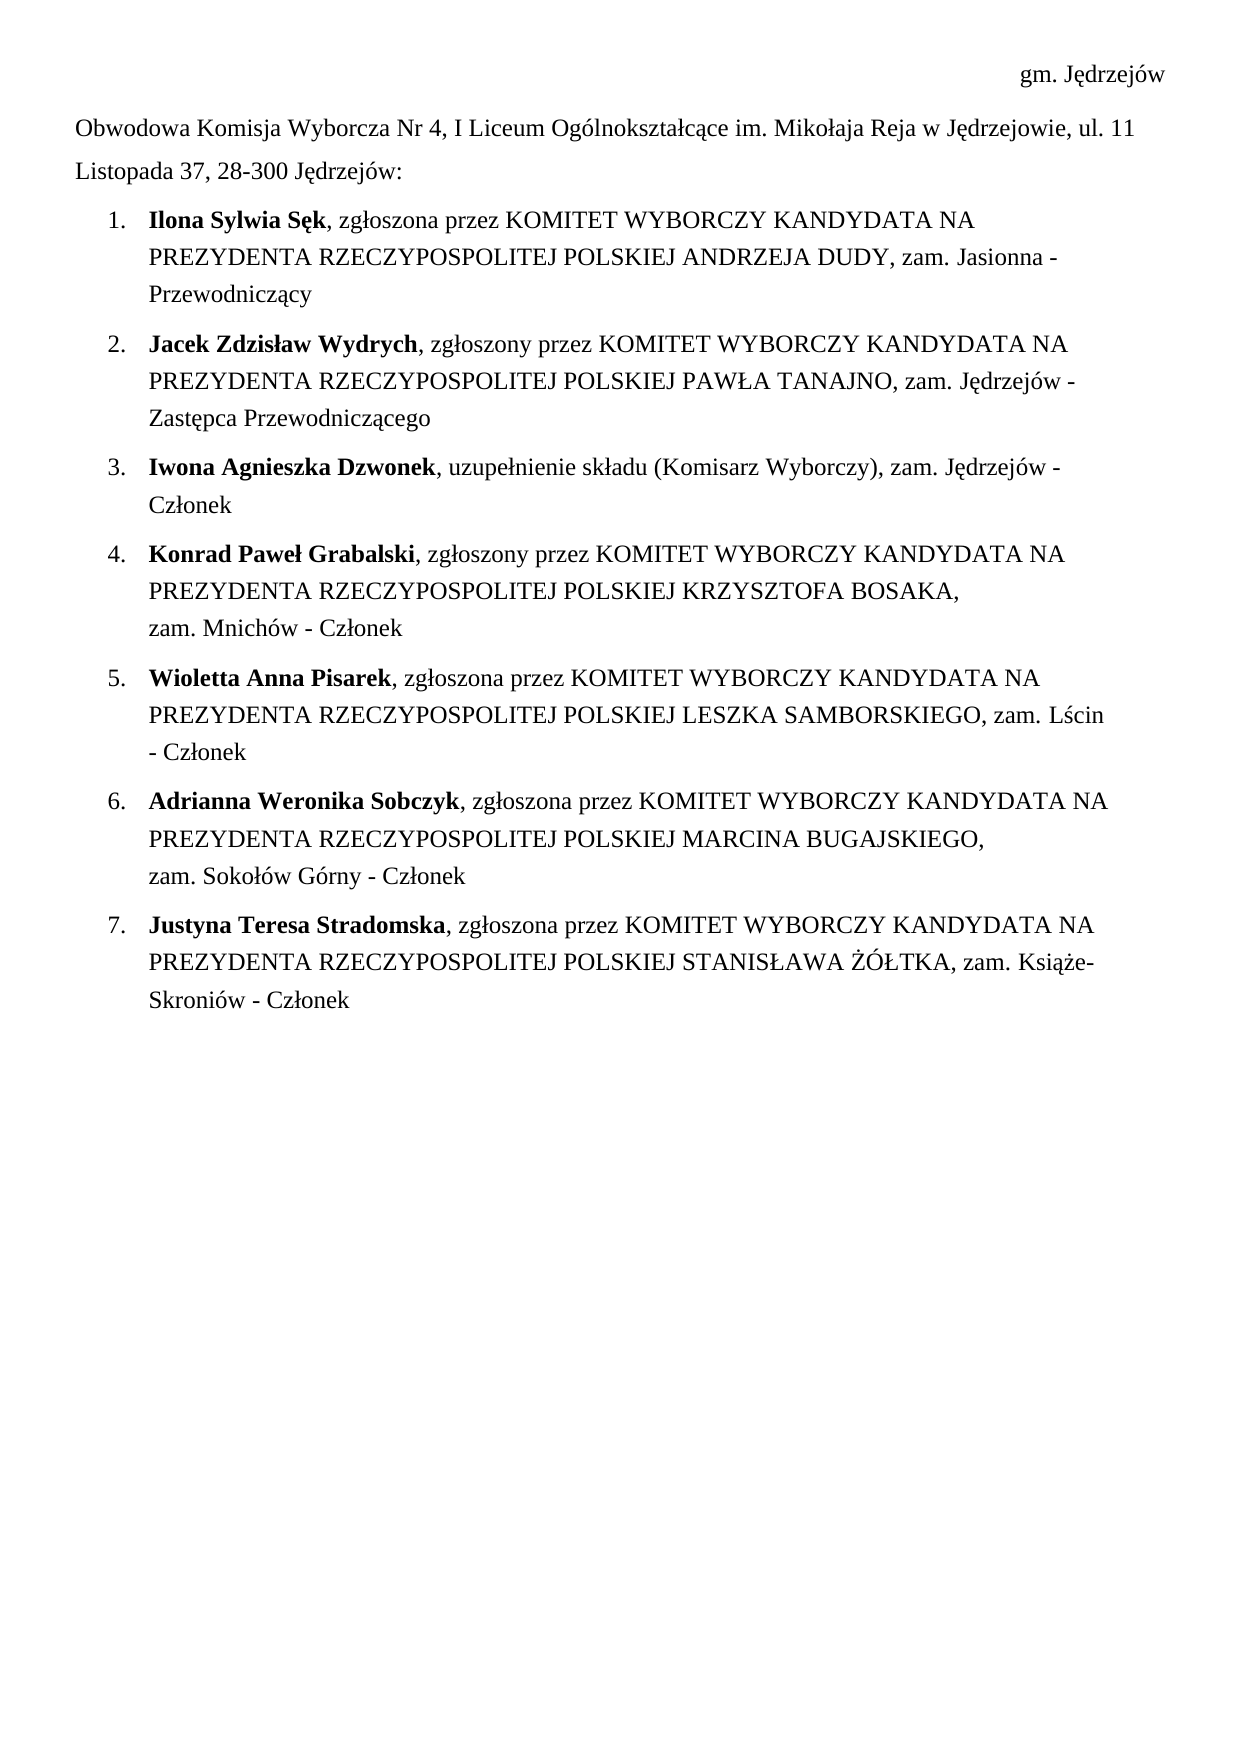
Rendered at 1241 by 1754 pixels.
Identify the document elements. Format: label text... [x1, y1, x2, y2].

table_cell Justyna Teresa Stradomska, zgłoszona przez KOMITET WYBORCZY KANDYDATA NA PREZYDENTA RZECZYPOSPOLITEJ POLSKIEJ STANISŁAWA ŻÓŁTKA, zam. Książe-Skroniów - Członek [137, 904, 1127, 1028]
table_cell 3. [64, 447, 137, 533]
table_cell 2. [64, 323, 137, 447]
table_cell 7. [64, 904, 137, 1028]
text Obwodowa Komisja Wyborcza Nr 4, I Liceum Ogólnokształcące im. Mikołaja Reja w Jędrzejowie, ul. 11 Listopada 37, 28-300 Jędrzejów: [75, 113, 1165, 185]
table_cell 4. [64, 533, 137, 657]
table_header 1. [64, 199, 137, 323]
text gm. Jędrzejów [75, 59, 1165, 88]
table_cell 5. [64, 657, 137, 781]
table_cell Wioletta Anna Pisarek, zgłoszona przez KOMITET WYBORCZY KANDYDATA NA PREZYDENTA RZECZYPOSPOLITEJ POLSKIEJ LESZKA SAMBORSKIEGO, zam. Lścin - Członek [137, 657, 1127, 781]
table_cell Jacek Zdzisław Wydrych, zgłoszony przez KOMITET WYBORCZY KANDYDATA NA PREZYDENTA RZECZYPOSPOLITEJ POLSKIEJ PAWŁA TANAJNO, zam. Jędrzejów - Zastępca Przewodniczącego [137, 323, 1127, 447]
table_cell Adrianna Weronika Sobczyk, zgłoszona przez KOMITET WYBORCZY KANDYDATA NA PREZYDENTA RZECZYPOSPOLITEJ POLSKIEJ MARCINA BUGAJSKIEGO, zam. Sokołów Górny - Członek [137, 781, 1127, 904]
table_cell 6. [64, 781, 137, 904]
table_cell Iwona Agnieszka Dzwonek, uzupełnienie składu (Komisarz Wyborczy), zam. Jędrzejów - Członek [137, 447, 1127, 533]
table_header Ilona Sylwia Sęk, zgłoszona przez KOMITET WYBORCZY KANDYDATA NA PREZYDENTA RZECZYPOSPOLITEJ POLSKIEJ ANDRZEJA DUDY, zam. Jasionna - Przewodniczący [137, 199, 1127, 323]
table_cell Konrad Paweł Grabalski, zgłoszony przez KOMITET WYBORCZY KANDYDATA NA PREZYDENTA RZECZYPOSPOLITEJ POLSKIEJ KRZYSZTOFA BOSAKA, zam. Mnichów - Członek [137, 533, 1127, 657]
